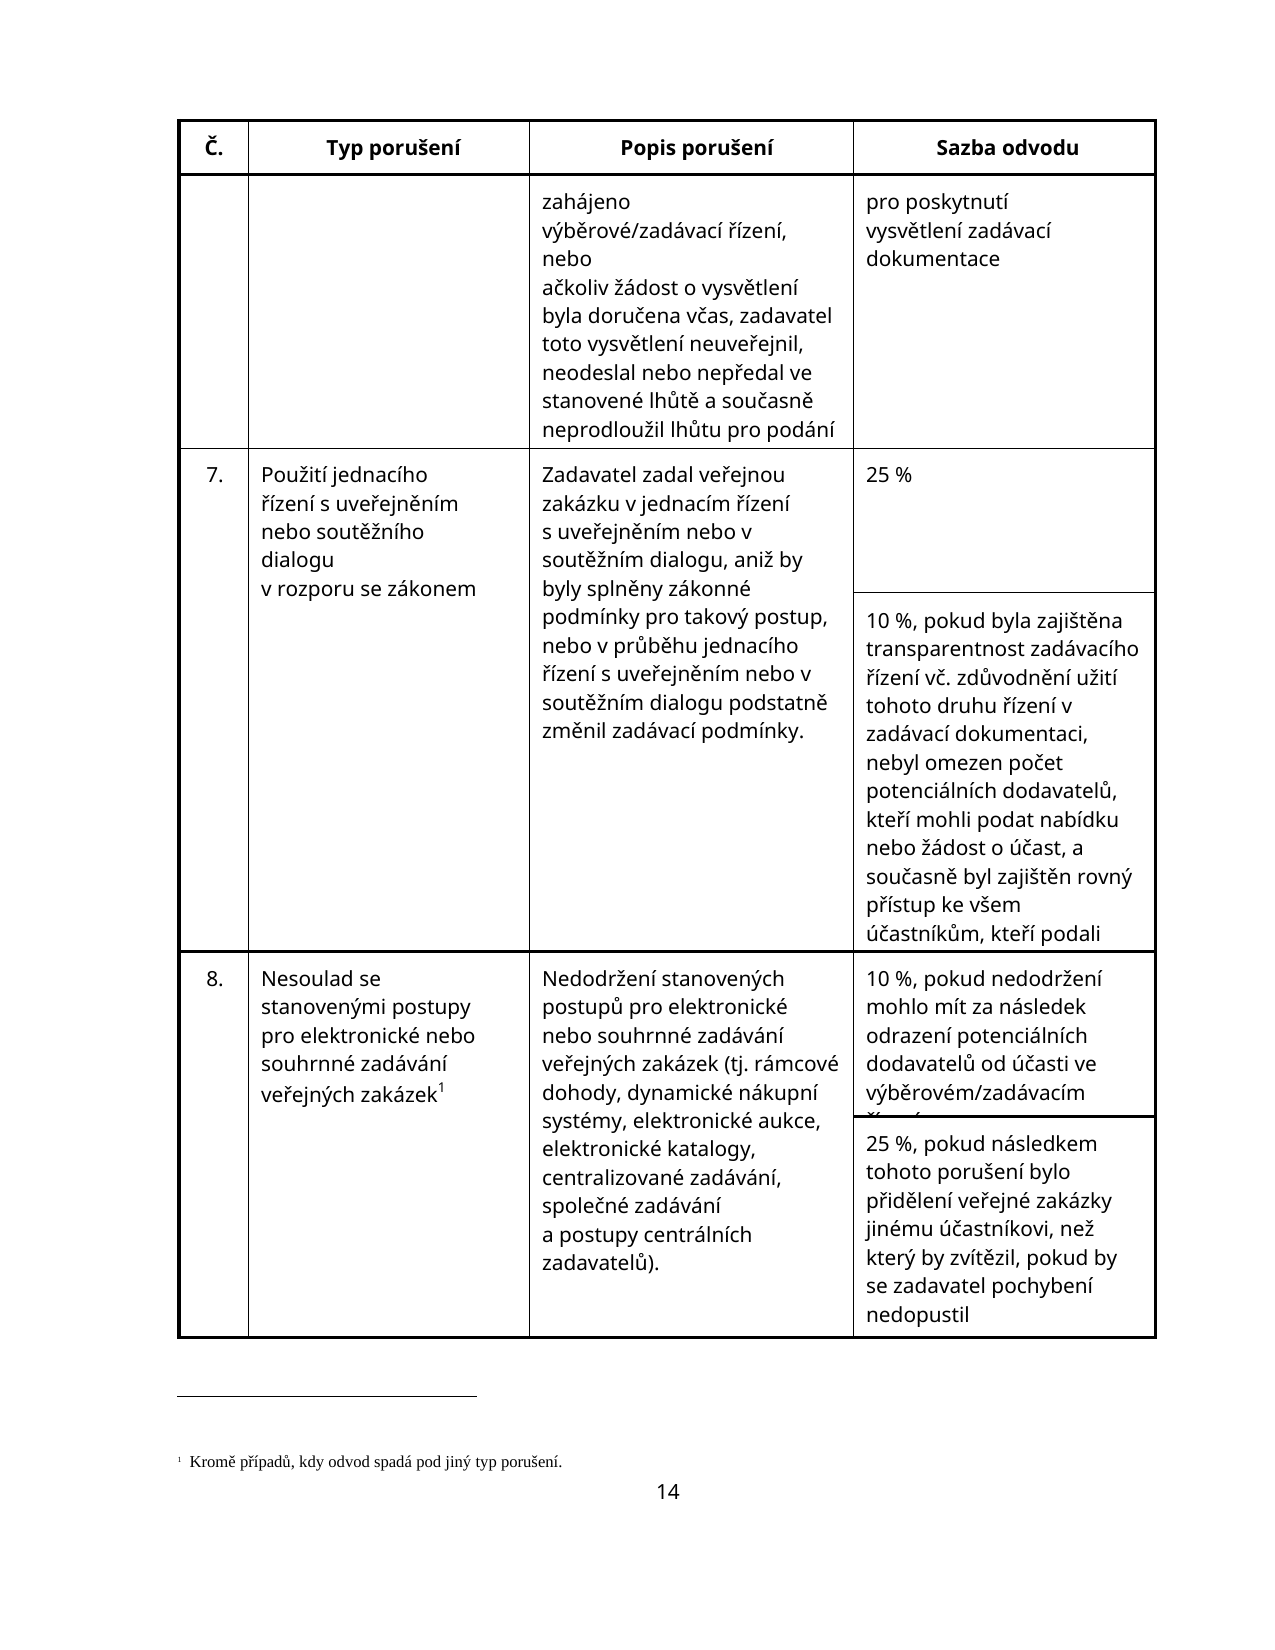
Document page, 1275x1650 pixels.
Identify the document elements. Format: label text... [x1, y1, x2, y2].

table_cell 25 %, pokud následkem tohoto porušení bylo přidělení veřejné zakázky jinému účastníkovi, než který by zvítězil, pokud by se zadavatel pochybení nedopustil [854, 1118, 1154, 1336]
table_cell 10 %, pokud nedodržení mohlo mít za následek odrazení potenciálních dodavatelů od účasti ve výběrovém/zadávacím řízení [854, 953, 1154, 1115]
table_cell 10 %, pokud byla zajištěna transparentnost zadávacího řízení vč. zdůvodnění užití tohoto druhu řízení v zadávací dokumentaci, nebyl omezen počet potenciálních dodavatelů, kteří mohli podat nabídku nebo žádost o účast, a současně byl zajištěn rovný přístup ke všem účastníkům, kteří podali nabídku či žádost o účast [854, 593, 1154, 950]
table_cell Nesoulad se stanovenými postupy pro elektronické nebo souhrnné zadávání veřejných zakázek1 [249, 953, 529, 1336]
table_header Č. [181, 122, 248, 173]
table_header Sazba odvodu [854, 122, 1154, 173]
table_cell 7. [181, 449, 248, 950]
table_cell [181, 176, 248, 448]
table_cell [249, 176, 529, 448]
table_header Typ porušení [249, 122, 529, 173]
table_cell Nedodržení stanovených postupů pro elektronické nebo souhrnné zadávání veřejných zakázek (tj. rámcové dohody, dynamické nákupní systémy, elektronické aukce, elektronické katalogy, centralizované zadávání, společné zadávání a postupy centrálních zadavatelů). [530, 953, 853, 1336]
table_cell zahájeno výběrové/zadávací řízení, nebo ačkoliv žádost o vysvětlení byla doručena včas, zadavatel toto vysvětlení neuveřejnil, neodeslal nebo nepředal ve stanovené lhůtě a současně neprodloužil lhůtu pro podání nabídek. [530, 176, 853, 448]
table_cell pro poskytnutí vysvětlení zadávací dokumentace [854, 176, 1154, 448]
table_cell Použití jednacího řízení s uveřejněním nebo soutěžního dialogu v rozporu se zákonem [249, 449, 529, 950]
table_cell 25 % [854, 449, 1154, 592]
table_cell Zadavatel zadal veřejnou zakázku v jednacím řízení s uveřejněním nebo v soutěžním dialogu, aniž by byly splněny zákonné podmínky pro takový postup, nebo v průběhu jednacího řízení s uveřejněním nebo v soutěžním dialogu podstatně změnil zadávací podmínky. [530, 449, 853, 950]
table_cell 8. [181, 953, 248, 1336]
table_header Popis porušení [530, 122, 853, 173]
list Kromě případů, kdy odvod spadá pod jiný typ porušení. [177, 1452, 1171, 1471]
